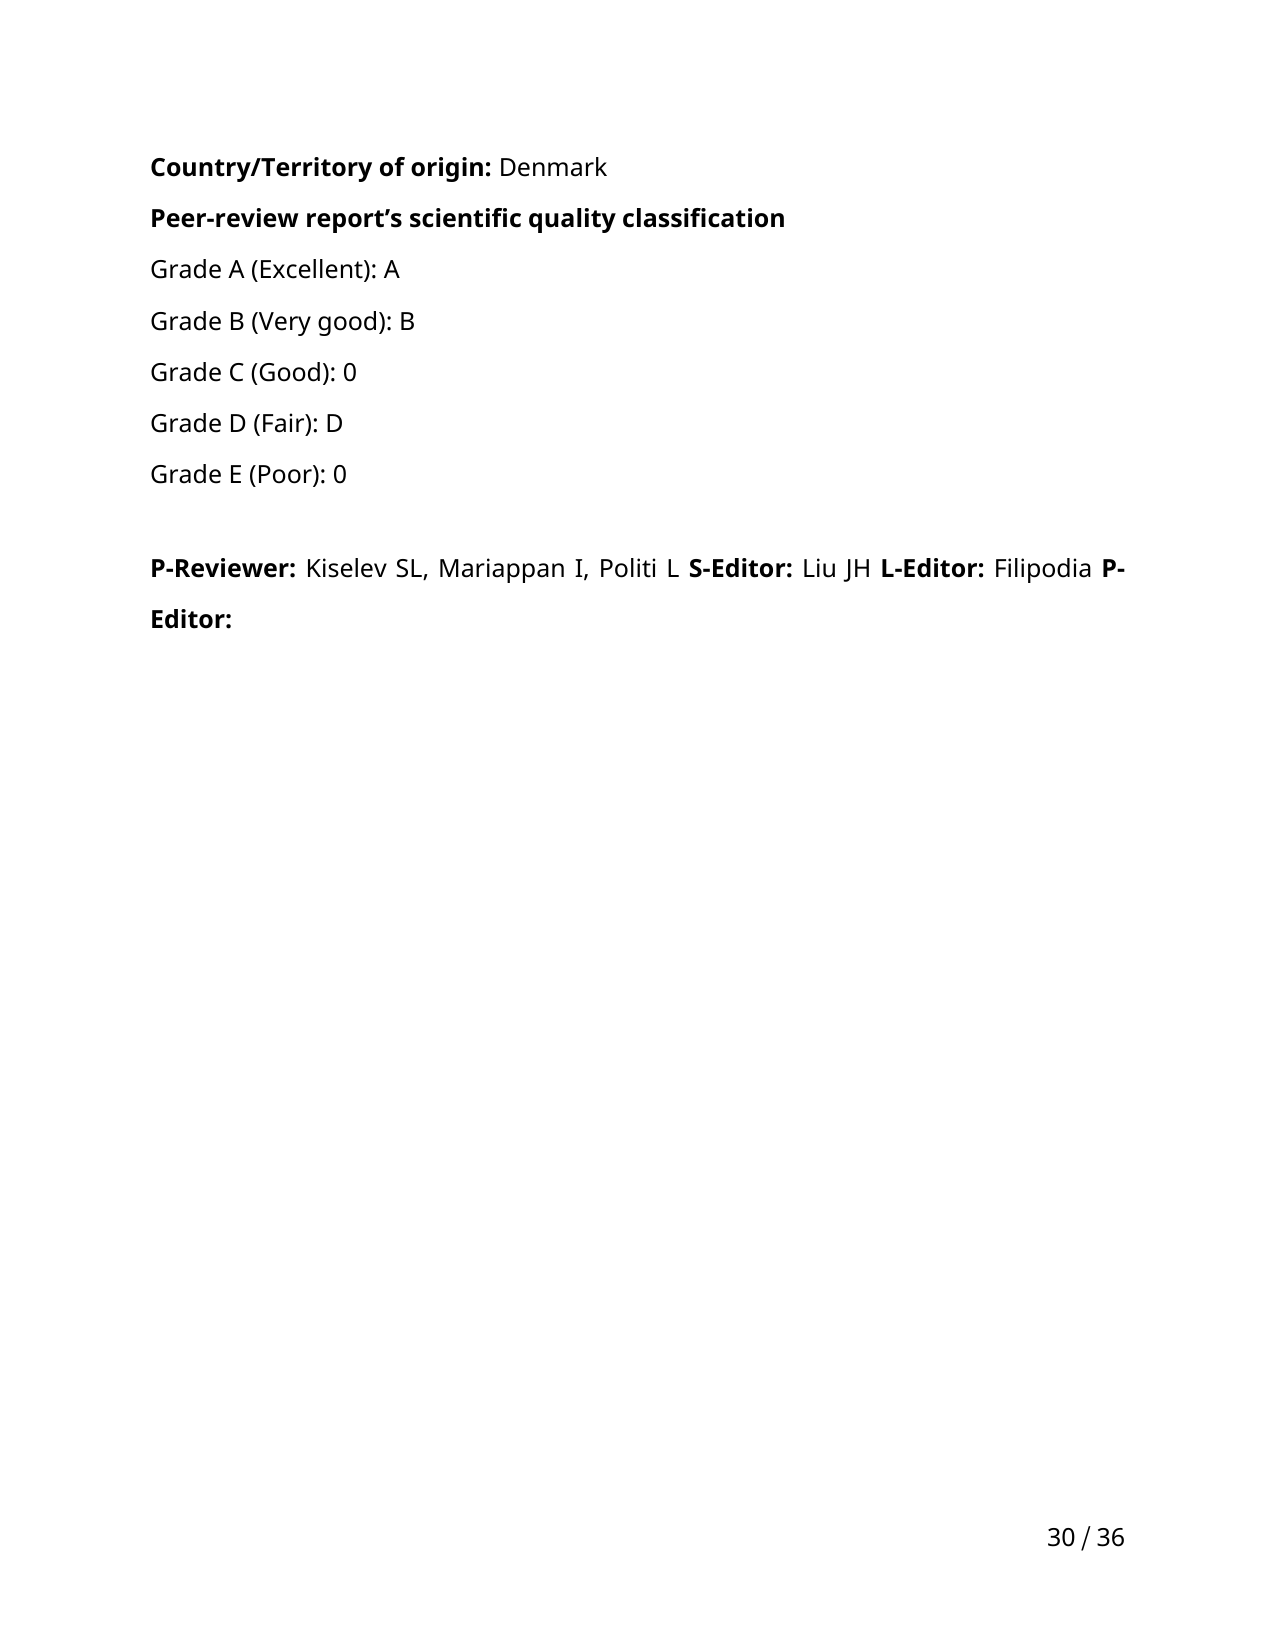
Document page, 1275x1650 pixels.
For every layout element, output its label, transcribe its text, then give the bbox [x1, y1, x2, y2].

text Grade D (Fair): D [150, 405, 1125, 439]
text Country/Territory of origin: Denmark [150, 150, 1125, 184]
text Grade E (Poor): 0 [150, 456, 1125, 490]
text Grade B (Very good): B [150, 303, 1125, 337]
text Grade C (Good): 0 [150, 354, 1125, 388]
text Grade A (Excellent): A [150, 252, 1125, 286]
text Peer-review report’s scientific quality classification [150, 201, 1125, 235]
text P-Reviewer: Kiselev SL, Mariappan I, Politi L S-Editor: Liu JH L-Editor: Filipodia P-Editor: [150, 550, 1125, 636]
